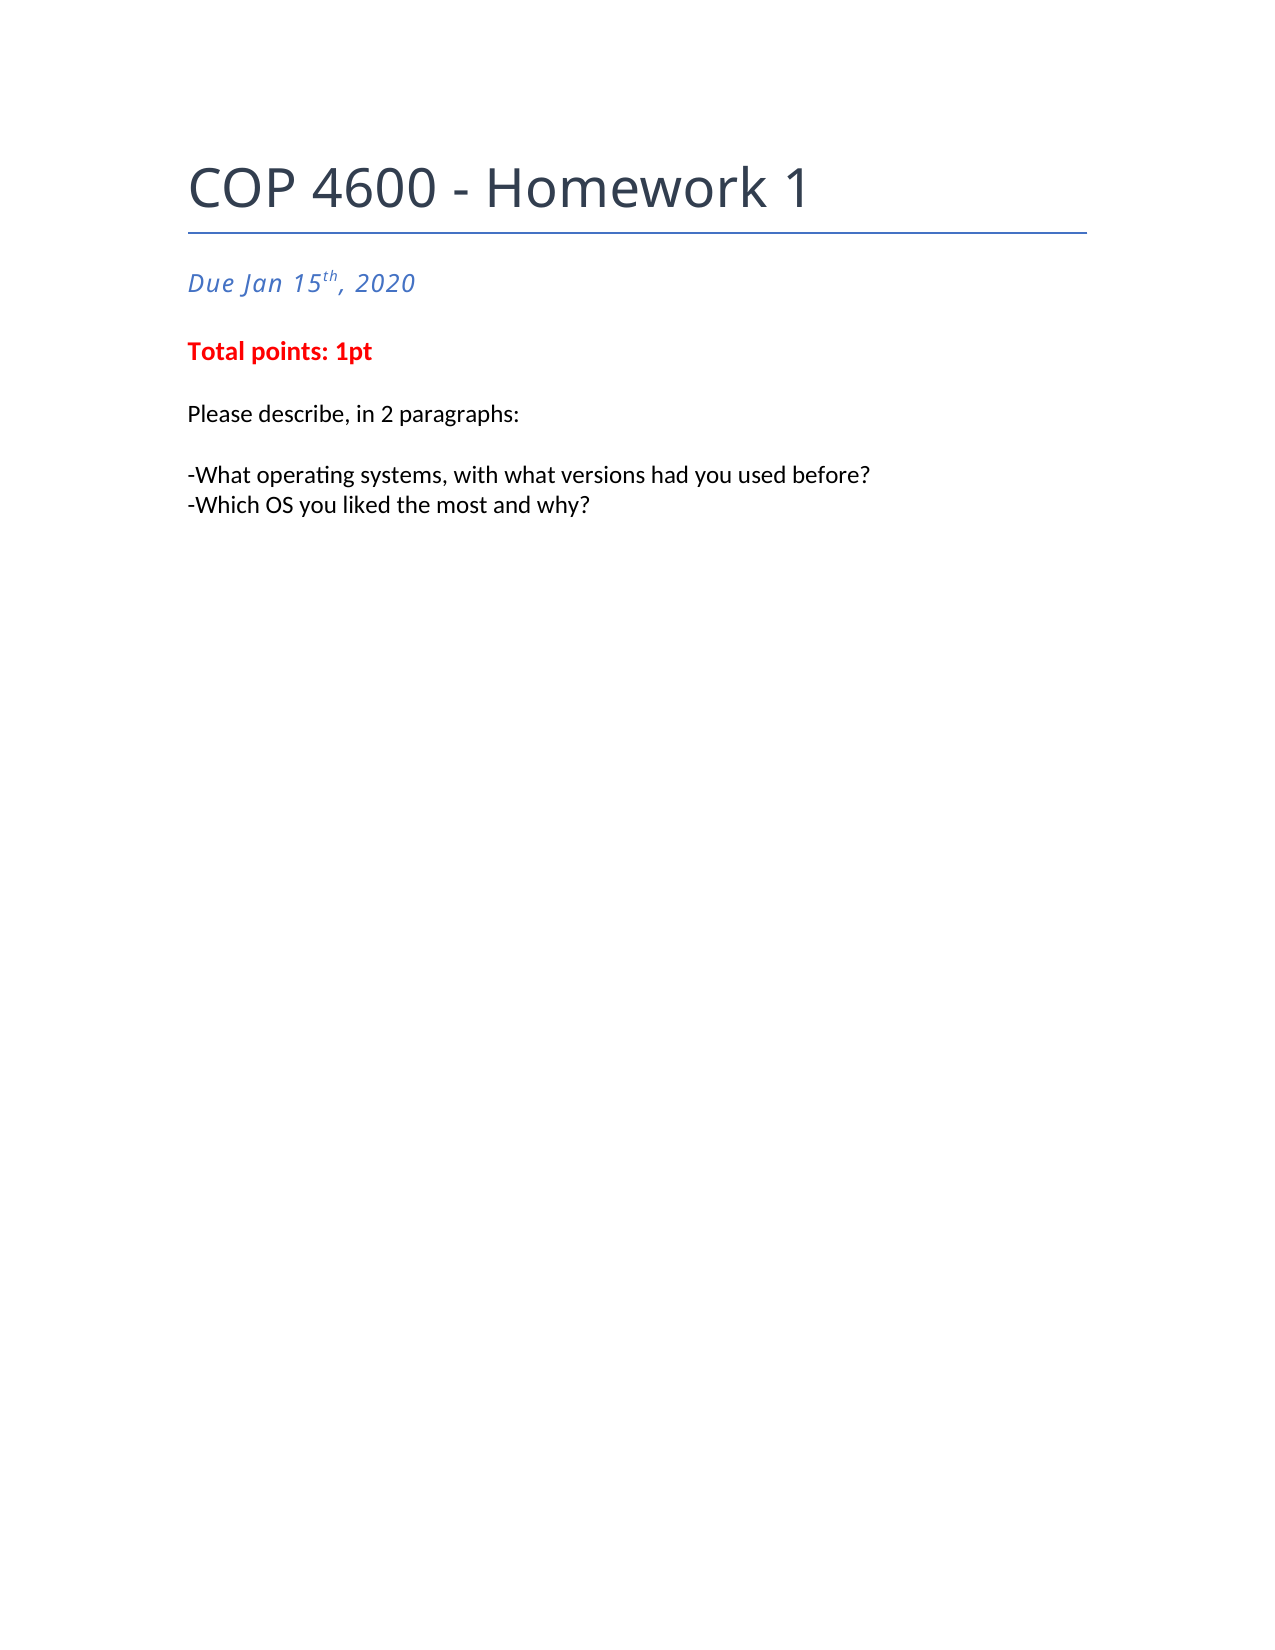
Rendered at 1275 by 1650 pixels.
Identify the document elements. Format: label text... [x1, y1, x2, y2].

subtitle Due Jan 15th, 2020 [187, 265, 1087, 299]
title COP 4600 - Homework 1 [187, 150, 1087, 234]
text -Which OS you liked the most and why? [187, 489, 1087, 520]
text -What operating systems, with what versions had you used before? [187, 459, 1087, 489]
text Please describe, in 2 paragraphs: [187, 398, 1087, 428]
subtitle Total points: 1pt [187, 334, 1087, 367]
